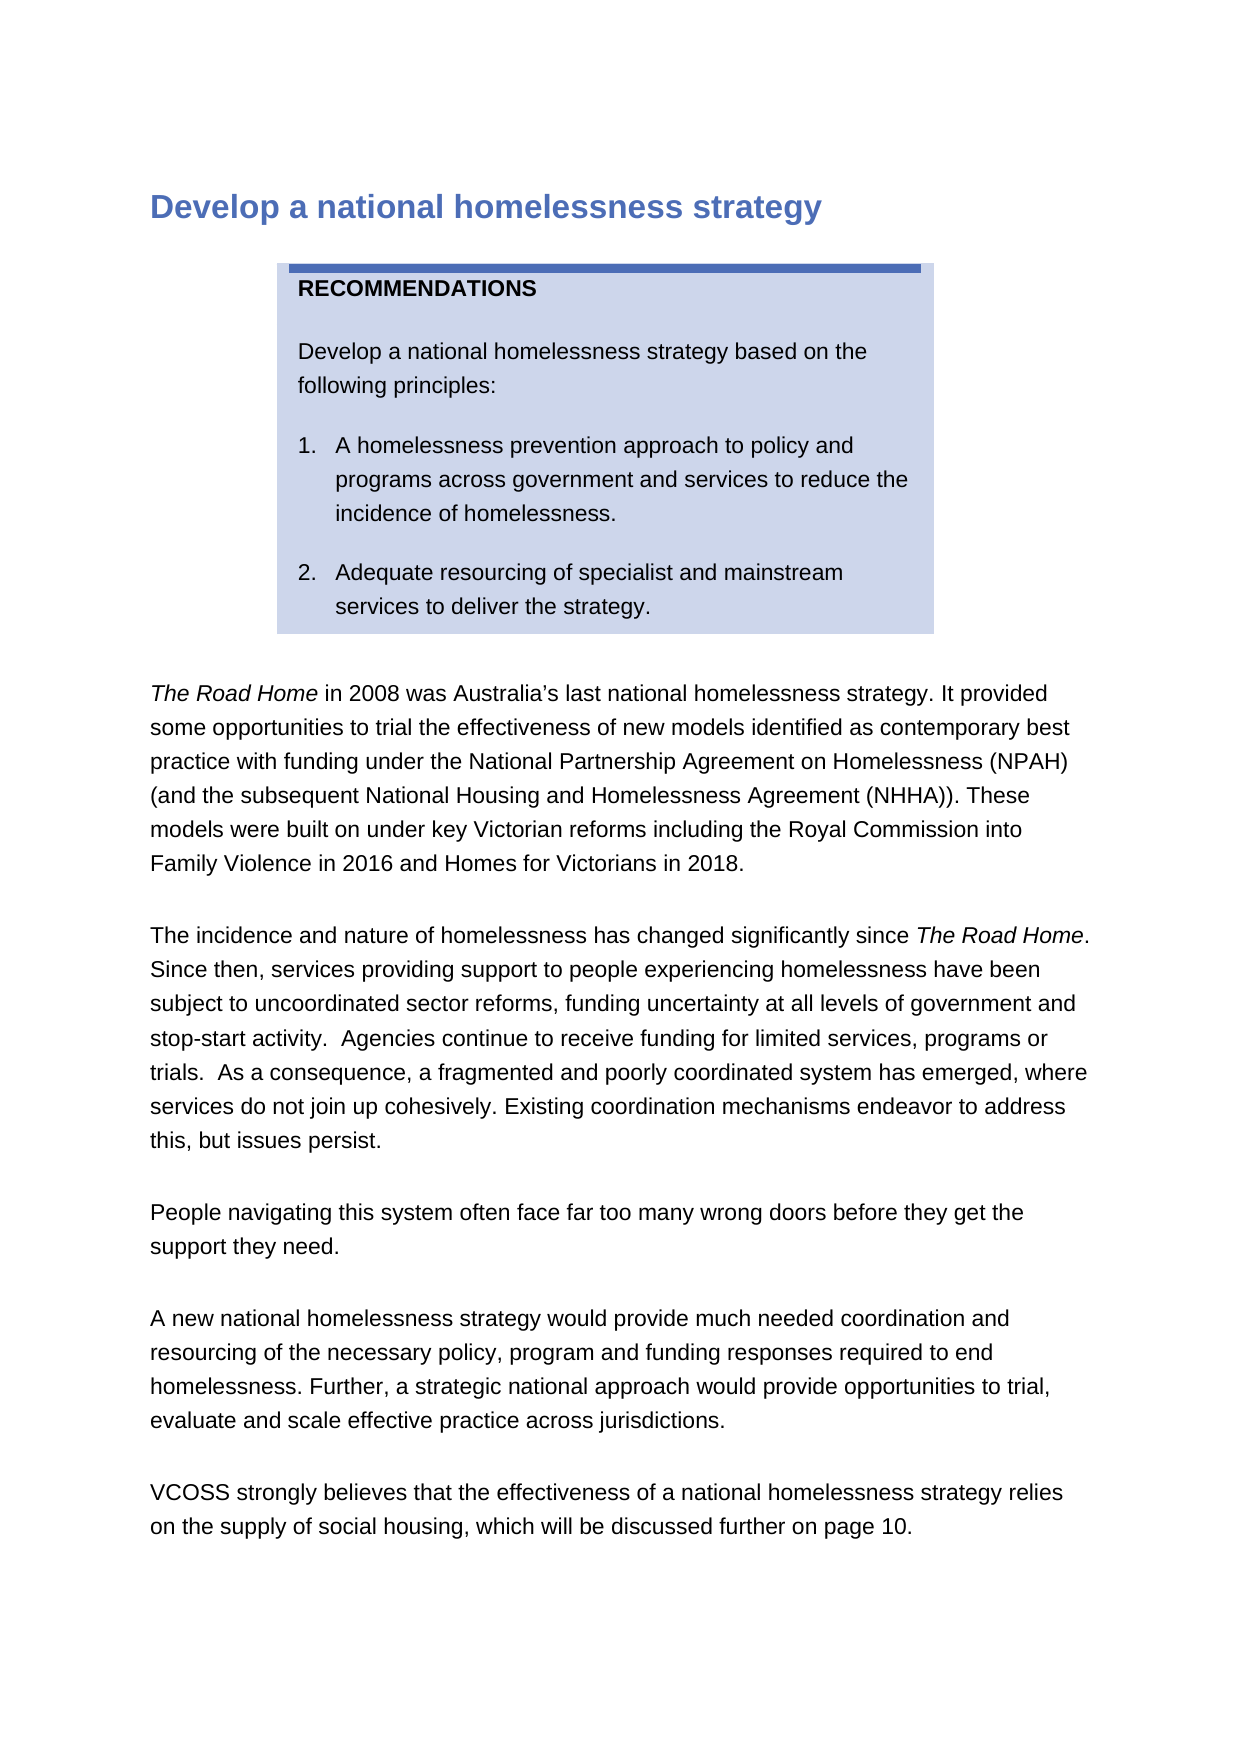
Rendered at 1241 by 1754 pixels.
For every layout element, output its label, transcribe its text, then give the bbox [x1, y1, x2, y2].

text Develop a national homelessness strategy based on the following principles: [289, 336, 921, 399]
text The incidence and nature of homelessness has changed significantly since The Road Home. Since then, services providing support to people experiencing homelessness have been subject to uncoordinated sector reforms, funding uncertainty at all levels of government and stop-start activity. Agencies continue to receive funding for limited services, programs or trials. As a consequence, a fragmented and poorly coordinated system has emerged, where services do not join up cohesively. Existing coordination mechanisms endeavor to address this, but issues persist. [150, 922, 1090, 1153]
text The Road Home in 2008 was Australia’s last national homelessness strategy. It provided some opportunities to trial the effectiveness of new models identified as contemporary best practice with funding under the National Partnership Agreement on Homelessness (NPAH) (and the subsequent National Housing and Homelessness Agreement (NHHA)). These models were built on under key Victorian reforms including the Royal Commission into Family Violence in 2016 and Homes for Victorians in 2018. [150, 679, 1090, 877]
list Adequate resourcing of specialist and mainstream services to deliver the strategy. [289, 544, 921, 622]
text VCOSS strongly believes that the effectiveness of a national homelessness strategy relies on the supply of social housing, which will be discussed further on page 10. [150, 1479, 1090, 1539]
subtitle Develop a national homelessness strategy [150, 187, 1090, 226]
text People navigating this system often face far too many wrong doors before they get the support they need. [150, 1199, 1090, 1259]
text A new national homelessness strategy would provide much needed coordination and resourcing of the necessary policy, program and funding responses required to end homelessness. Further, a strategic national approach would provide opportunities to trial, evaluate and scale effective practice across jurisdictions. [150, 1304, 1090, 1433]
subtitle Recommendations [289, 273, 921, 303]
list A homelessness prevention approach to policy and programs across government and services to reduce the incidence of homelessness. [289, 417, 921, 526]
